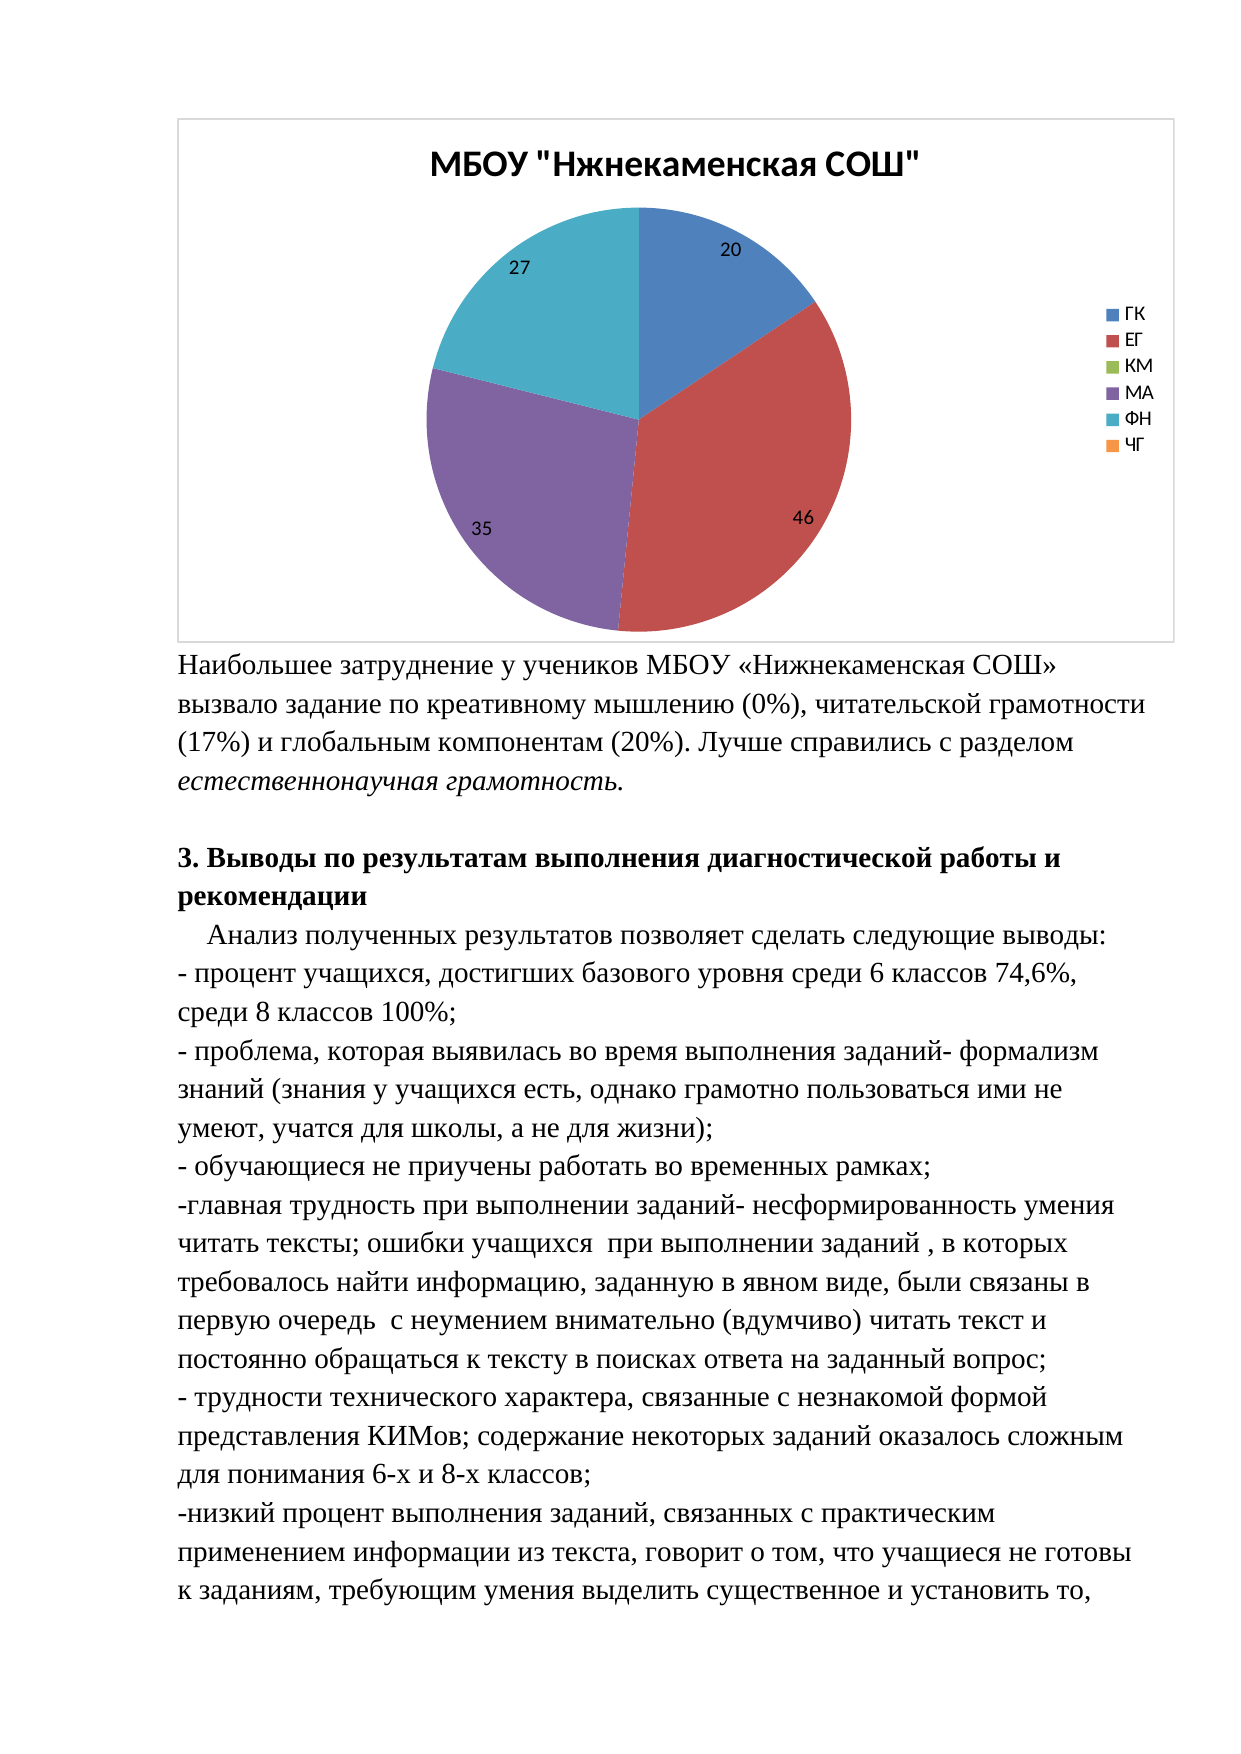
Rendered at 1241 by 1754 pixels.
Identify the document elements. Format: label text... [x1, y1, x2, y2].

text - процент учащихся, достигших базового уровня среди 6 классов 74,6%, среди 8 классов 100%; [177, 956, 1152, 1028]
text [177, 1495, 1152, 1606]
text - трудности технического характера, связанные с незнакомой формой представления КИМов; содержание некоторых заданий оказалось сложным для понимания 6-х и 8-х классов; [177, 1379, 1152, 1490]
text Наибольшее затруднение у учеников МБОУ «Нижнекаменская СОШ» вызвало задание по креативному мышлению (0%), читательской грамотности (17%) и глобальным компонентам (20%). Лучше справились с разделом естественнонаучная грамотность. [177, 647, 1152, 796]
text 3. Выводы по результатам выполнения диагностической работы и рекомендации [177, 840, 1152, 912]
text Анализ полученных результатов позволяет сделать следующие выводы: [177, 917, 1152, 951]
text -главная трудность при выполнении заданий- несформированность умения читать тексты; ошибки учащихся при выполнении заданий , в которых требовалось найти информацию, заданную в явном виде, были связаны в первую очередь с неумением внимательно (вдумчиво) читать текст и постоянно обращаться к тексту в поисках ответа на заданный вопрос; [177, 1187, 1152, 1374]
text - проблема, которая выявилась во время выполнения заданий- формализм знаний (знания у учащихся есть, однако грамотно пользоваться ими не умеют, учатся для школы, а не для жизни); [177, 1033, 1152, 1143]
text - обучающиеся не приучены работать во временных рамках; [177, 1148, 1152, 1182]
